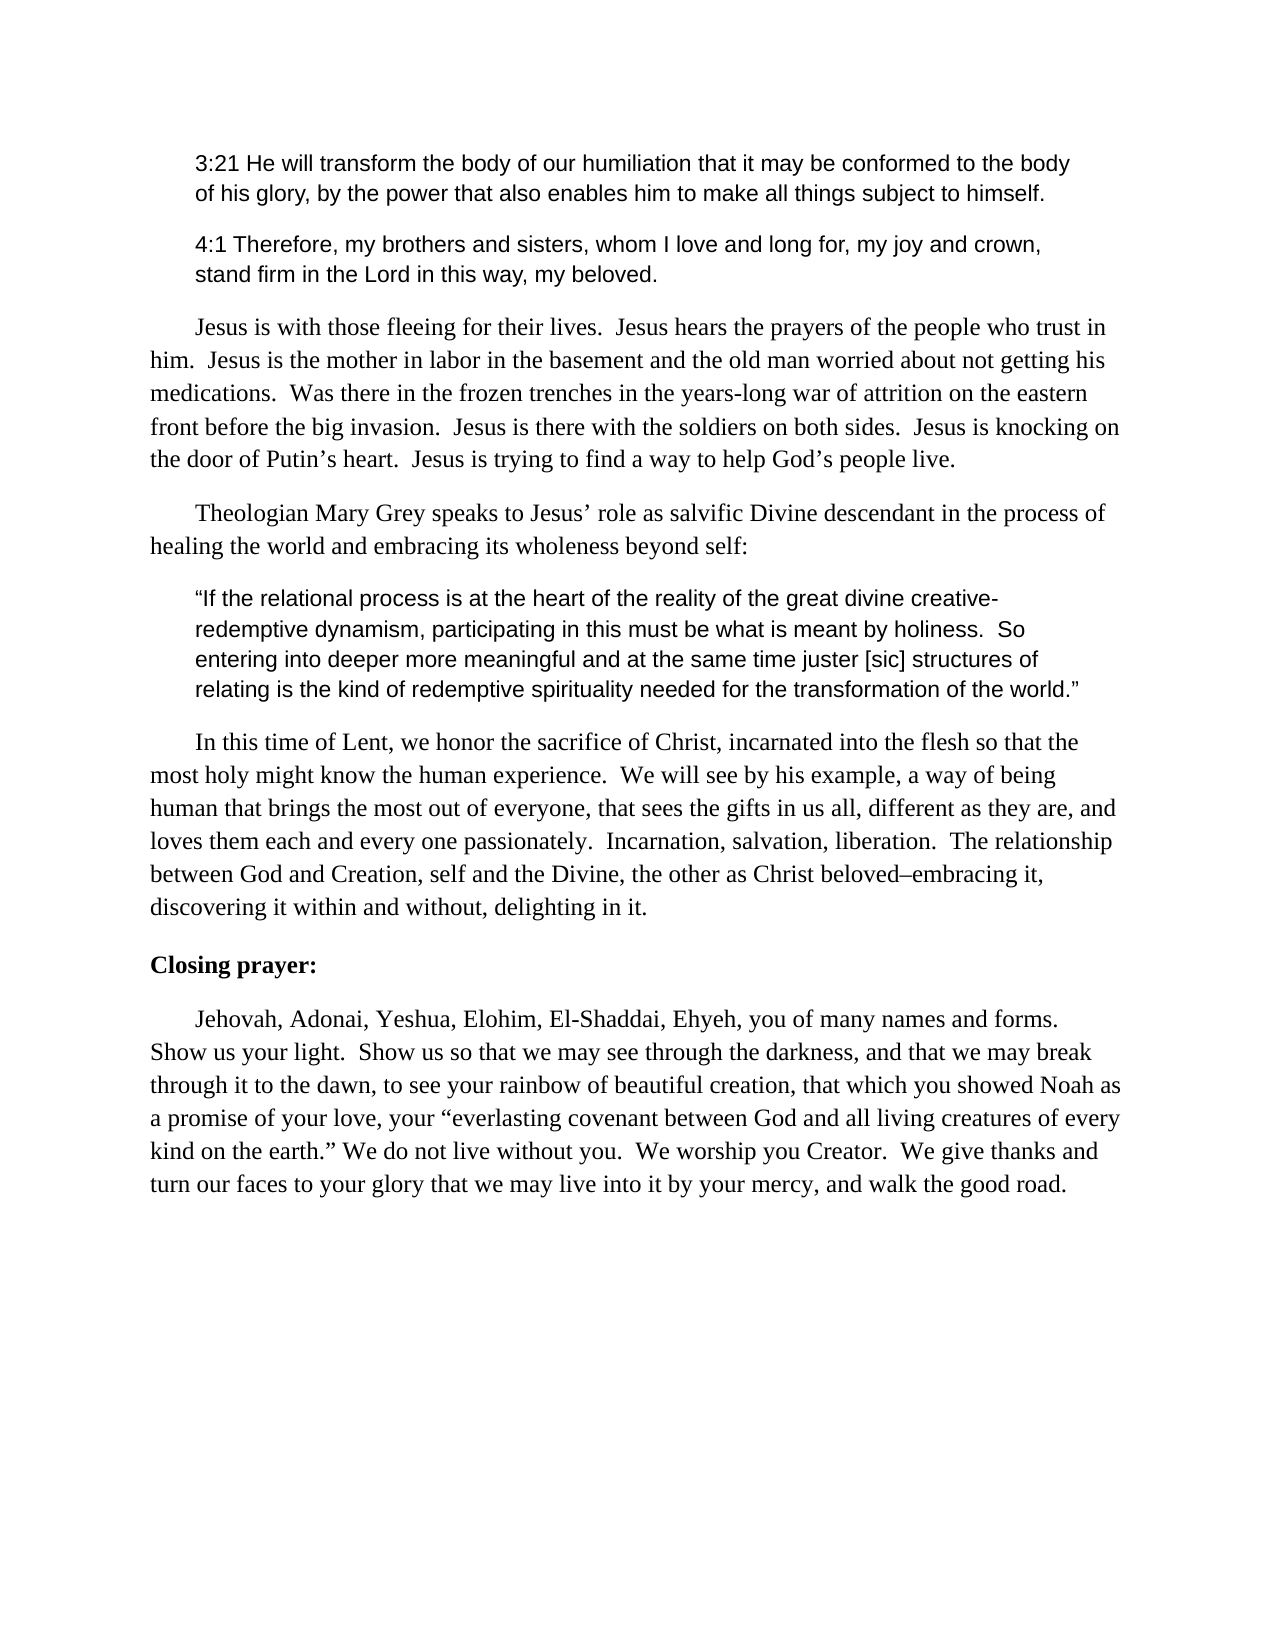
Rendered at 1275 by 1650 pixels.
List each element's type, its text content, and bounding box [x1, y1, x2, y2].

text 4:1 Therefore, my brothers and sisters, whom I love and long for, my joy and crown, stand firm in the Lord in this way, my beloved. [195, 231, 1080, 288]
subtitle Closing prayer: [150, 950, 1125, 979]
text “If the relational process is at the heart of the reality of the great divine creative-redemptive dynamism, participating in this must be what is meant by holiness. So entering into deeper more meaningful and at the same time juster [sic] structures of relating is the kind of redemptive spirituality needed for the transformation of the world.” [195, 585, 1080, 702]
text Jesus is with those fleeing for their lives. Jesus hears the prayers of the people who trust in him. Jesus is the mother in labor in the basement and the old man worried about not getting his medications. Was there in the frozen trenches in the years-long war of attrition on the eastern front before the big invasion. Jesus is there with the soldiers on both sides. Jesus is knocking on the door of Putin’s heart. Jesus is trying to find a way to help God’s people live. [150, 312, 1125, 473]
text 3:21 He will transform the body of our humiliation that it may be conformed to the body of his glory, by the power that also enables him to make all things subject to himself. [195, 150, 1080, 207]
text In this time of Lent, we honor the sacrifice of Christ, incarnated into the flesh so that the most holy might know the human experience. We will see by his example, a way of being human that brings the most out of everyone, that sees the gifts in us all, different as they are, and loves them each and every one passionately. Incarnation, salvation, liberation. The relationship between God and Creation, self and the Divine, the other as Christ beloved–embracing it, discovering it within and without, delighting in it. [150, 727, 1125, 921]
text Jehovah, Adonai, Yeshua, Elohim, El-Shaddai, Ehyeh, you of many names and forms. Show us your light. Show us so that we may see through the darkness, and that we may break through it to the dawn, to see your rainbow of beautiful creation, that which you showed Noah as a promise of your love, your “everlasting covenant between God and all living creatures of every kind on the earth.” We do not live without you. We worship you Creator. We give thanks and turn our faces to your glory that we may live into it by your mercy, and walk the good road. [150, 1004, 1125, 1198]
text Theologian Mary Grey speaks to Jesus’ role as salvific Divine descendant in the process of healing the world and embracing its wholeness beyond self: [150, 498, 1125, 560]
